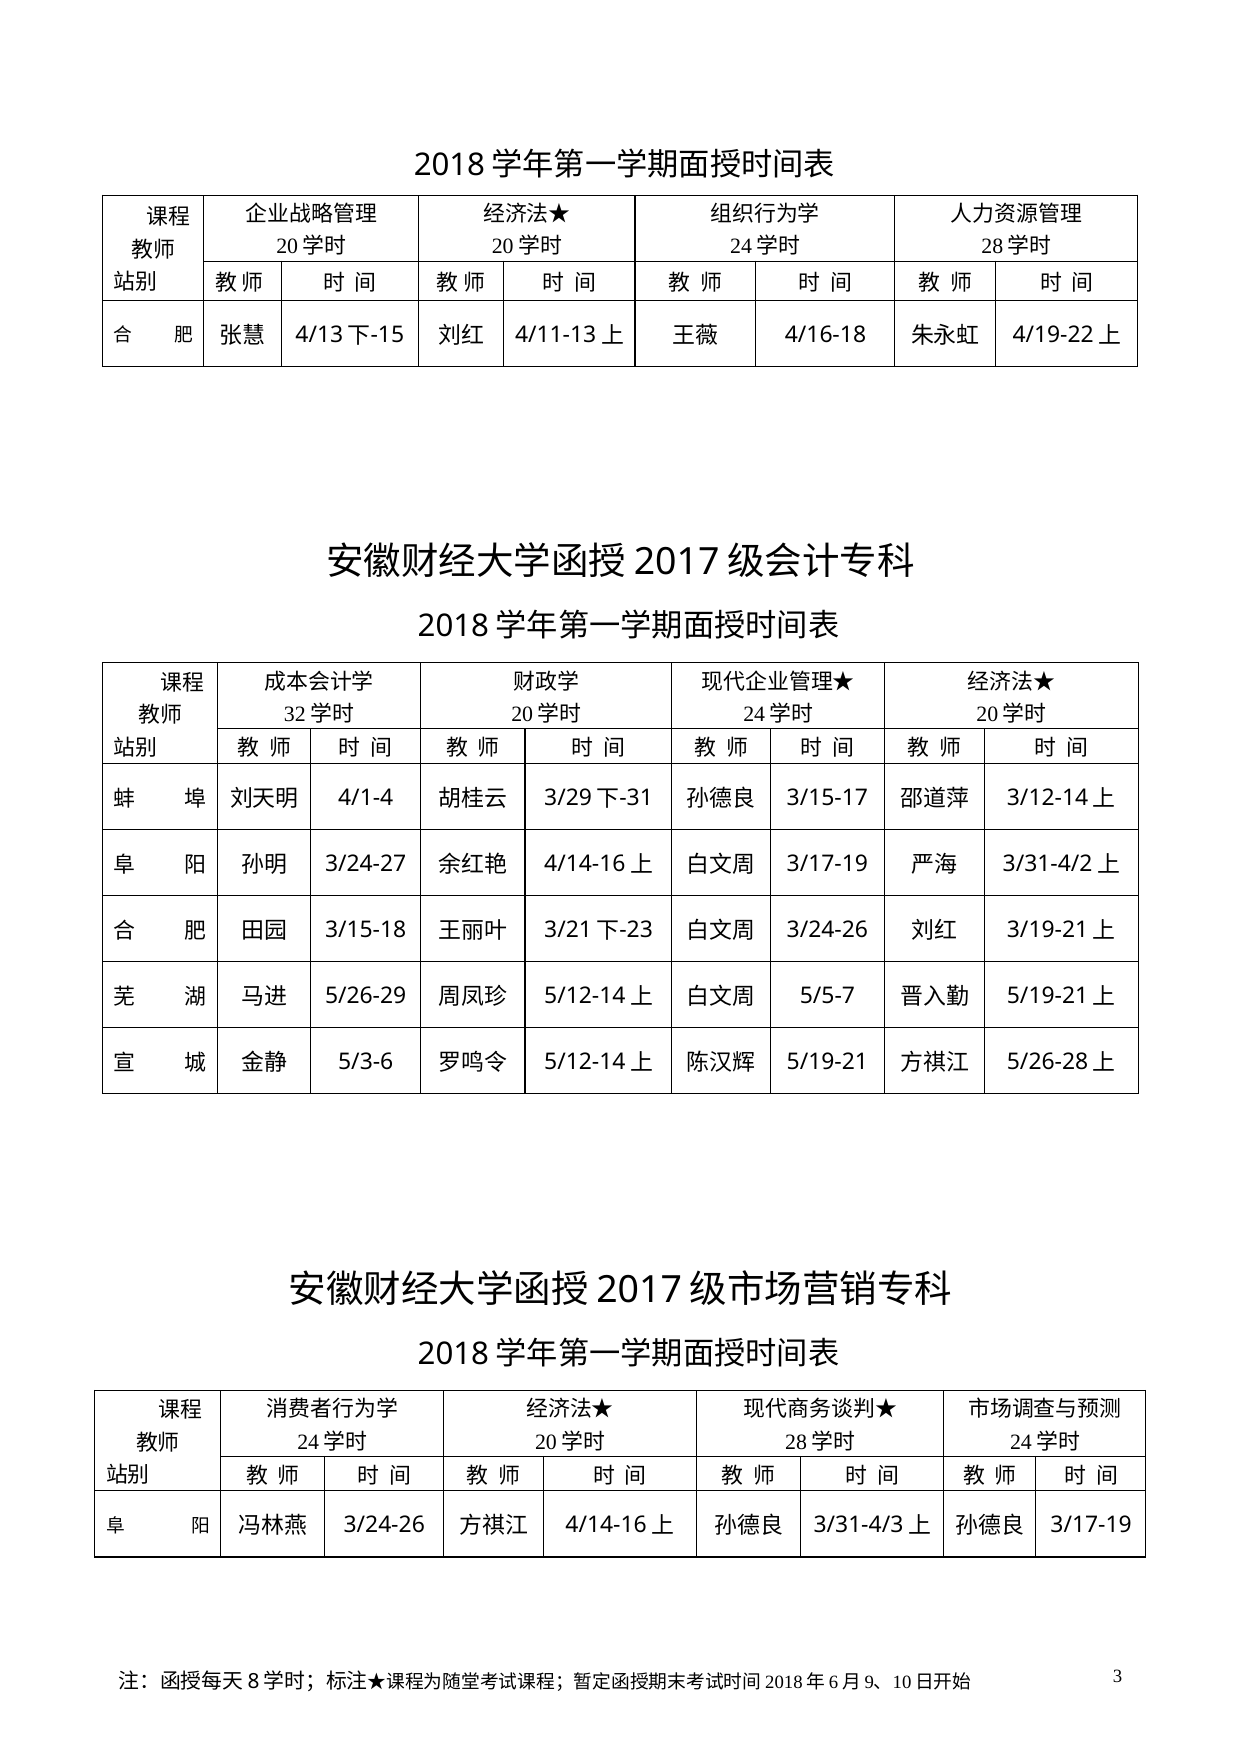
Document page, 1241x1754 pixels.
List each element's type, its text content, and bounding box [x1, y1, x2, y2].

table_cell 教 师 [672, 729, 770, 763]
table_cell 严海 [885, 830, 984, 895]
table_header 人力资源管理 28学时 [895, 196, 1137, 261]
table_cell 5/19-21 [771, 1028, 884, 1093]
table_cell 教 师 [697, 1457, 800, 1490]
table_cell 5/19-21上 [985, 962, 1138, 1027]
text 2018学年第一学期面授时间表 [118, 1318, 1122, 1383]
text 2018学年第一学期面授时间表 [118, 129, 1122, 194]
table_cell 3/24-26 [771, 896, 884, 961]
text 安徽财经大学函授2017级会计专科 [118, 526, 1122, 591]
table_cell 教 师 [419, 262, 503, 299]
table_cell 白文周 [672, 962, 770, 1027]
table_cell 3/31-4/3上 [801, 1491, 943, 1556]
table_cell 时 间 [526, 729, 671, 763]
table_cell 4/16-18 [756, 301, 894, 366]
table_cell 时 间 [325, 1457, 443, 1490]
table_cell 白文周 [672, 896, 770, 961]
table_cell 田园 [218, 896, 310, 961]
table_cell 合肥 [103, 301, 203, 366]
table_cell 罗鸣令 [421, 1028, 524, 1093]
table_cell 3/29下-31 [526, 764, 671, 829]
table_cell 王丽叶 [421, 896, 524, 961]
table_cell 时 间 [1036, 1457, 1145, 1490]
table_cell 周凤珍 [421, 962, 524, 1027]
table_cell 3/12-14上 [985, 764, 1138, 829]
table_header 课程 教师 站别 [103, 196, 203, 299]
table_cell 孙德良 [944, 1491, 1035, 1556]
table_cell 时 间 [771, 729, 884, 763]
table_cell 4/14-16上 [544, 1491, 696, 1556]
table_header 成本会计学 32学时 [218, 663, 420, 728]
table_cell 合肥 [103, 896, 217, 961]
table_header 现代商务谈判★ 28学时 [697, 1391, 943, 1456]
table_cell 5/12-14上 [526, 962, 671, 1027]
table_cell 5/5-7 [771, 962, 884, 1027]
table_cell 孙德良 [697, 1491, 800, 1556]
table_cell 3/19-21上 [985, 896, 1138, 961]
table_cell 金静 [218, 1028, 310, 1093]
table_cell 方祺江 [444, 1491, 543, 1556]
table_cell 3/15-17 [771, 764, 884, 829]
table_cell 教 师 [204, 262, 281, 299]
table_cell 时 间 [756, 262, 894, 299]
table_cell 冯林燕 [221, 1491, 324, 1556]
table_cell 余红艳 [421, 830, 524, 895]
table_cell 时 间 [985, 729, 1138, 763]
table_cell 教 师 [885, 729, 984, 763]
table_cell 张慧 [204, 301, 281, 366]
table_cell 王薇 [636, 301, 755, 366]
table_cell 蚌埠 [103, 764, 217, 829]
table_cell 马进 [218, 962, 310, 1027]
table_cell 孙德良 [672, 764, 770, 829]
table_header 消费者行为学 24学时 [221, 1391, 443, 1456]
table_cell 孙明 [218, 830, 310, 895]
table_cell 教 师 [636, 262, 755, 299]
table_cell 4/13下-15 [282, 301, 418, 366]
table_cell 4/1-4 [311, 764, 420, 829]
table_cell 芜湖 [103, 962, 217, 1027]
table_header 组织行为学 24学时 [636, 196, 894, 261]
table_cell 3/17-19 [771, 830, 884, 895]
table_header 课程 教师 站别 [95, 1391, 220, 1490]
table_cell 时 间 [996, 262, 1137, 299]
table_cell 时 间 [544, 1457, 696, 1490]
table_header 市场调查与预测 24学时 [944, 1391, 1145, 1456]
table_cell 4/19-22上 [996, 301, 1137, 366]
table_cell 4/14-16上 [526, 830, 671, 895]
table_cell 3/24-27 [311, 830, 420, 895]
table_cell 教 师 [944, 1457, 1035, 1490]
table_cell 时 间 [504, 262, 634, 299]
table_cell 5/26-29 [311, 962, 420, 1027]
table_header 经济法★ 20学时 [885, 663, 1138, 728]
table_cell 教 师 [895, 262, 995, 299]
text 2018学年第一学期面授时间表 [118, 591, 1122, 656]
table_header 企业战略管理 20学时 [204, 196, 418, 261]
table_cell 阜阳 [95, 1491, 220, 1556]
table_cell 方祺江 [885, 1028, 984, 1093]
table_cell 3/31-4/2上 [985, 830, 1138, 895]
table_cell 邵道萍 [885, 764, 984, 829]
table_header 经济法★ 20学时 [419, 196, 634, 261]
table_cell 教 师 [221, 1457, 324, 1490]
table_cell 3/17-19 [1036, 1491, 1145, 1556]
table_cell 3/24-26 [325, 1491, 443, 1556]
table_cell 教 师 [218, 729, 310, 763]
table_cell 白文周 [672, 830, 770, 895]
table_cell 胡桂云 [421, 764, 524, 829]
table_cell 3/21下-23 [526, 896, 671, 961]
table_cell 3/15-18 [311, 896, 420, 961]
table_cell 刘天明 [218, 764, 310, 829]
table_header 课程 教师 站别 [103, 663, 217, 763]
table_cell 时 间 [311, 729, 420, 763]
table_cell 时 间 [801, 1457, 943, 1490]
table_cell 5/12-14上 [526, 1028, 671, 1093]
table_cell 宣城 [103, 1028, 217, 1093]
table_cell 晋入勤 [885, 962, 984, 1027]
table_header 现代企业管理★ 24学时 [672, 663, 884, 728]
table_header 经济法★ 20学时 [444, 1391, 696, 1456]
table_cell 教 师 [421, 729, 524, 763]
table_cell 5/26-28上 [985, 1028, 1138, 1093]
table_cell 时 间 [282, 262, 418, 299]
table_cell 教 师 [444, 1457, 543, 1490]
table_cell 朱永虹 [895, 301, 995, 366]
table_cell 5/3-6 [311, 1028, 420, 1093]
table_cell 刘红 [885, 896, 984, 961]
table_header 财政学 20学时 [421, 663, 671, 728]
table_cell 陈汉辉 [672, 1028, 770, 1093]
table_cell 刘红 [419, 301, 503, 366]
text 安徽财经大学函授2017级市场营销专科 [118, 1253, 1122, 1318]
table_cell 阜阳 [103, 830, 217, 895]
table_cell 4/11-13上 [504, 301, 634, 366]
